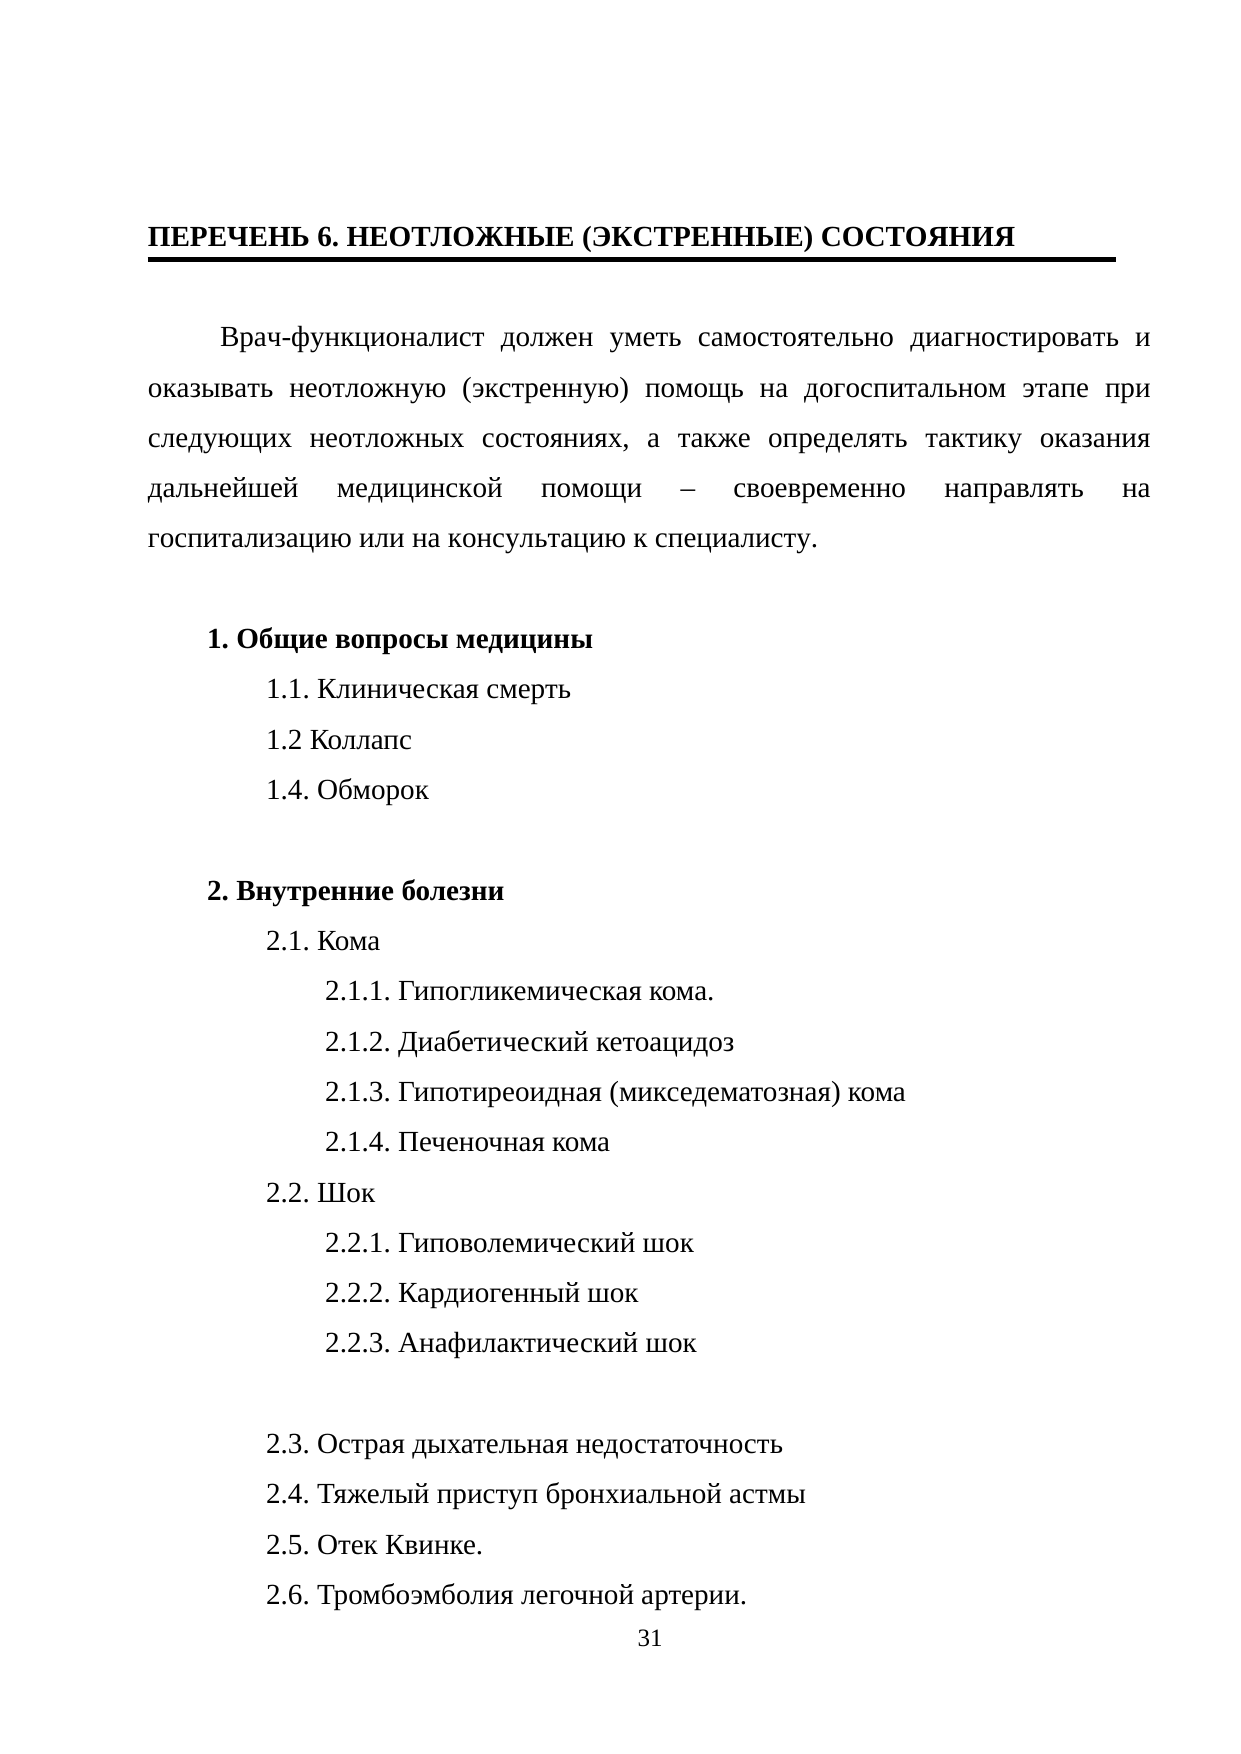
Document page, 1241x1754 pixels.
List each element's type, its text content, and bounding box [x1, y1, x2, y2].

text 2.2.2. Кардиогенный шок [266, 1275, 1152, 1309]
list Врач-функционалист должен уметь самостоятельно диагностировать и оказывать неотложную (экстренную) помощь на догоспитальном этапе при следующих неотложных состояниях, а также определять тактику оказания дальнейшей медицинской помощи – своевременно направлять на госпитализацию или на консультацию к специалисту. [148, 319, 1152, 554]
text 1.1. Клиническая смерть [207, 672, 1152, 705]
text 2.1. Кома [207, 923, 1152, 957]
text 1.2 Коллапс [207, 722, 1152, 755]
text ПЕРЕЧЕНЬ 6. НЕОТЛОЖНЫЕ (ЭКСТРЕННЫЕ) СОСТОЯНИЯ [148, 219, 1152, 252]
text 2.4. Тяжелый приступ бронхиальной астмы [207, 1477, 1152, 1510]
text 2.2.3. Анафилактический шок [266, 1326, 1152, 1359]
text 2.2. Шок [207, 1175, 1152, 1208]
text 2. Внутренние болезни [148, 873, 1152, 906]
text 2.1.2. Диабетический кетоацидоз [266, 1024, 1152, 1057]
text 2.3. Острая дыхательная недостаточность [207, 1426, 1152, 1460]
text 2.1.4. Печеночная кома [266, 1124, 1152, 1158]
text 1.4. Обморок [207, 772, 1152, 806]
text 2.2.1. Гиповолемический шок [266, 1225, 1152, 1258]
text 2.1.3. Гипотиреоидная (микседематозная) кома [266, 1074, 1152, 1108]
text 2.1.1. Гипогликемическая кома. [266, 973, 1152, 1007]
text 1. Общие вопросы медицины [148, 621, 1152, 655]
text 2.6. Тромбоэмболия легочной артерии. [207, 1577, 1152, 1611]
text 2.5. Отек Квинке. [207, 1527, 1152, 1560]
